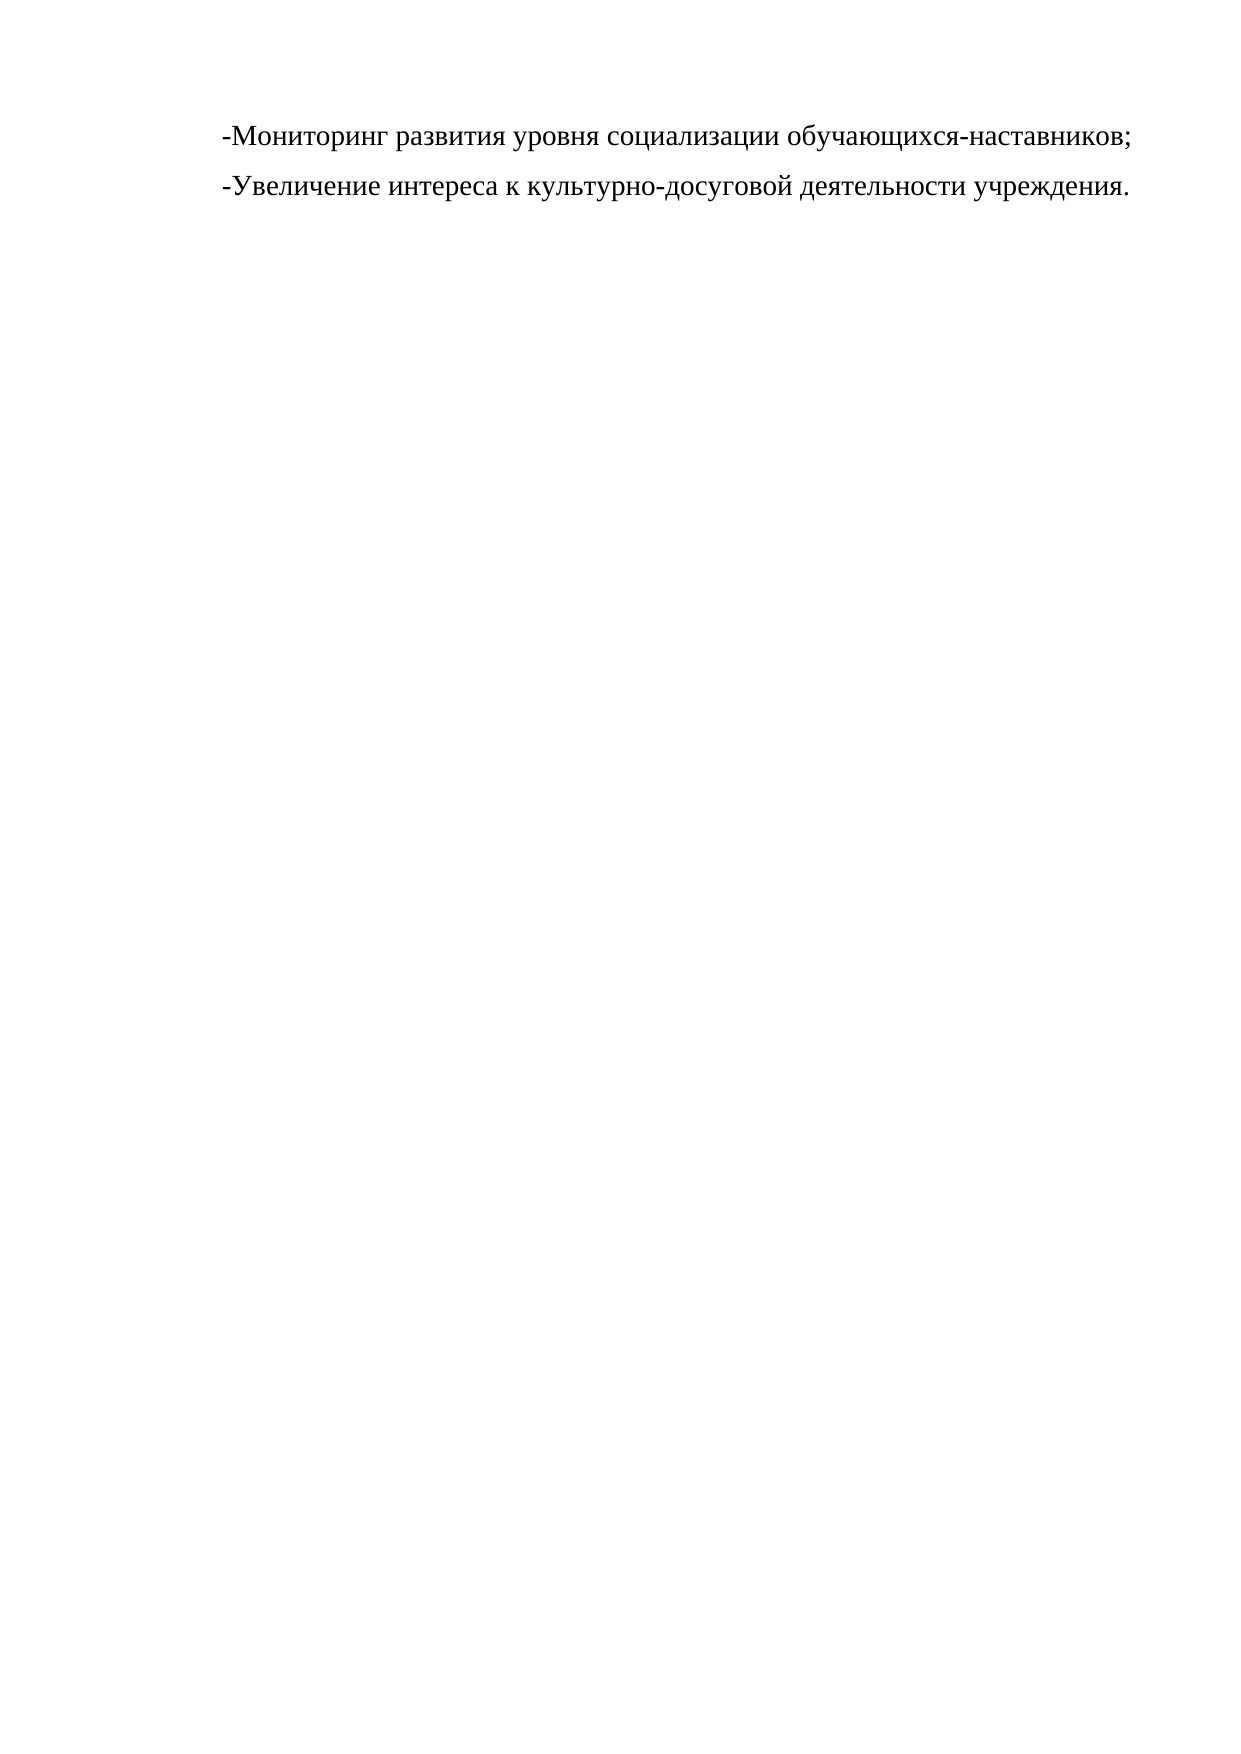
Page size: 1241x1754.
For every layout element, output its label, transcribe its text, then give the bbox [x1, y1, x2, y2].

text -Увеличение интереса к культурно-досуговой деятельности учреждения. [177, 168, 1152, 202]
text -Мониторинг развития уровня социализации обучающихся-наставников; [177, 118, 1152, 152]
